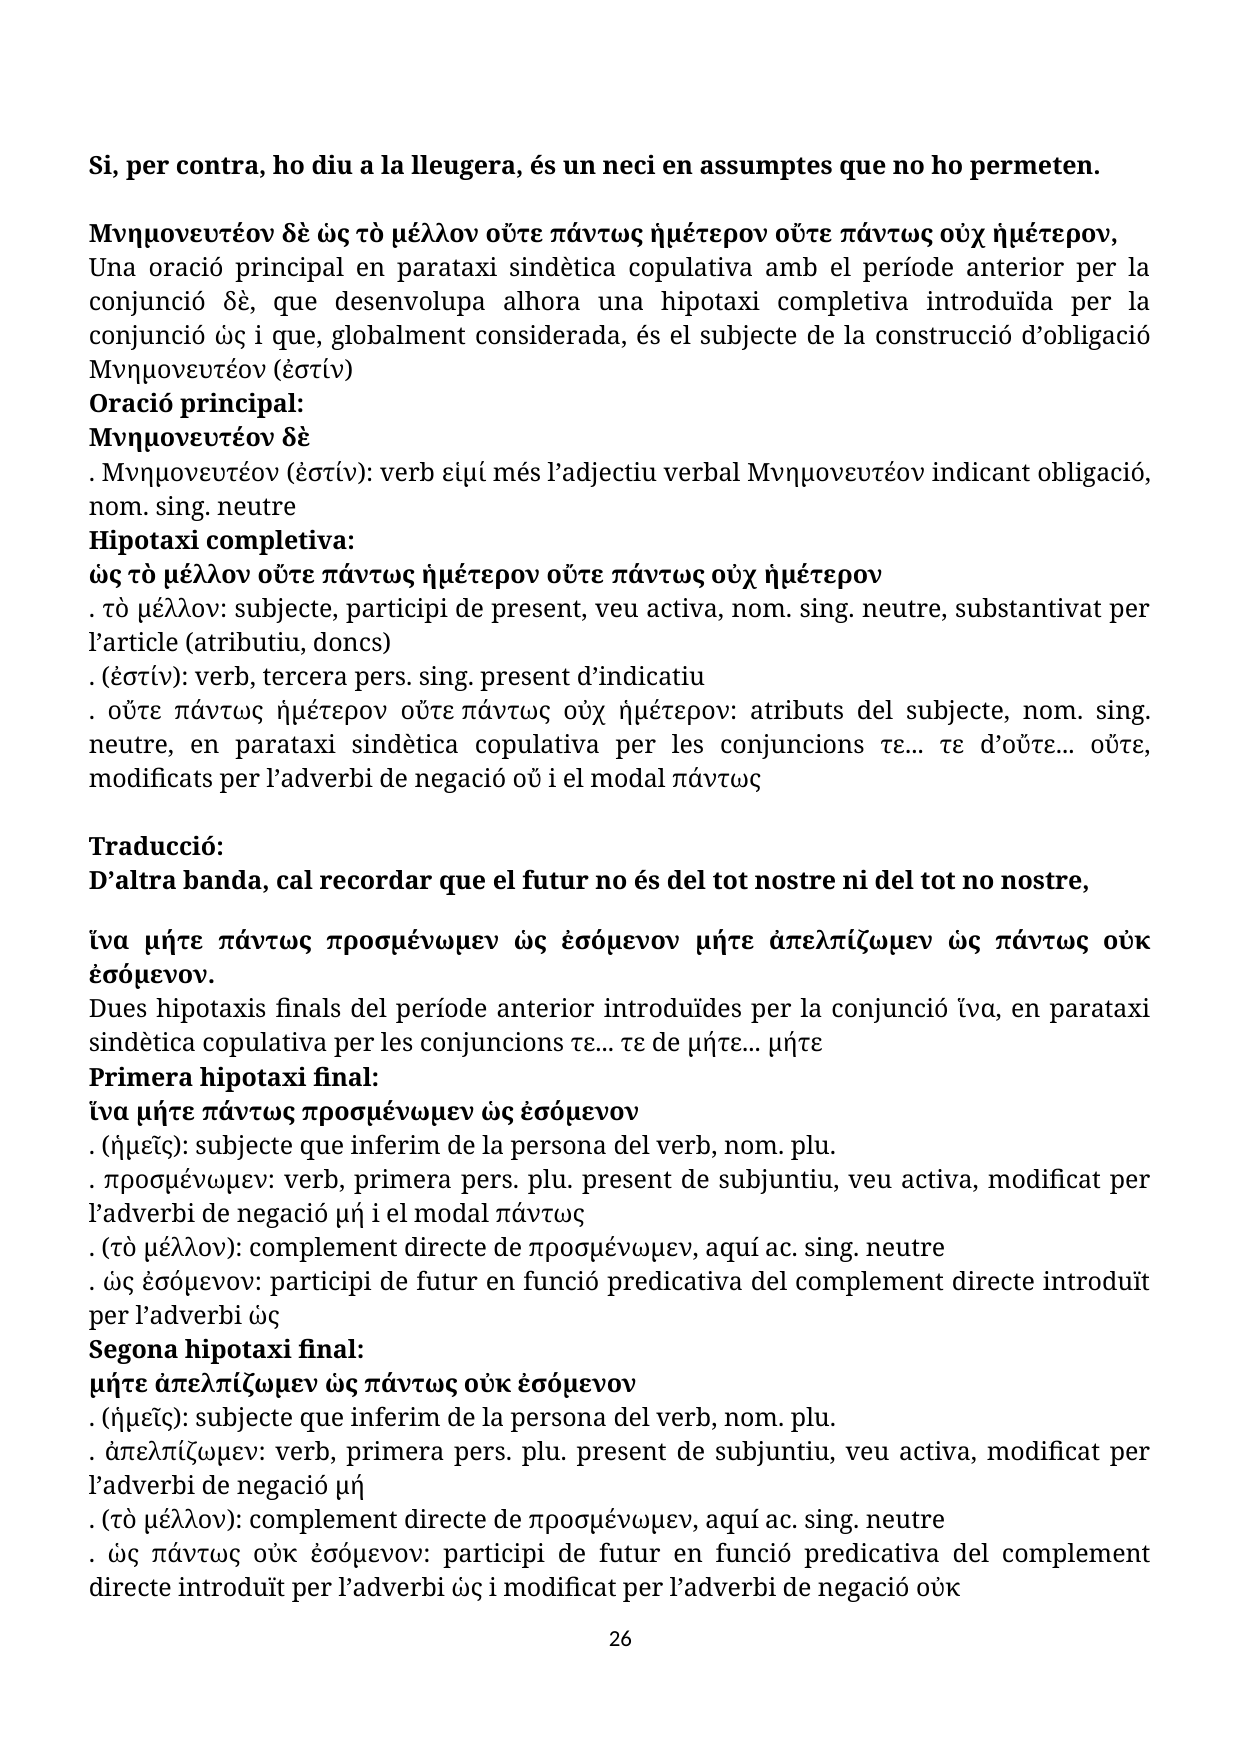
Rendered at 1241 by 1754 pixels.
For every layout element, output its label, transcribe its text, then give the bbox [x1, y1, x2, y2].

text . (ἐστίν): verb, tercera pers. sing. present d’indicatiu [88, 658, 1152, 693]
text . (ἡμεῖς): subjecte que inferim de la persona del verb, nom. plu. [88, 1400, 1152, 1434]
text . ἀπελπίζωμεν: verb, primera pers. plu. present de subjuntiu, veu activa, modificat per l’adverbi de negació μή [88, 1434, 1152, 1502]
text . (ἡμεῖς): subjecte que inferim de la persona del verb, nom. plu. [88, 1127, 1152, 1161]
text Μνημονευτέον δὲ [88, 420, 1152, 454]
text ὡς τὸ μέλλον οὔτε πάντως ἡμέτερον οὔτε πάντως οὐχ ἡμέτερον [88, 556, 1152, 590]
text . οὔτε πάντως ἡμέτερον οὔτε πάντως οὐχ ἡμέτερον: atributs del subjecte, nom. sing. neutre, en parataxi sindètica copulativa per les conjuncions τε... τε d’οὔτε... οὔτε, modificats per l’adverbi de negació οὔ i el modal πάντως [88, 693, 1152, 795]
text ἵνα μήτε πάντως προσμένωμεν ὡς ἐσόμενον μήτε ἀπελπίζωμεν ὡς πάντως οὐκ ἐσόμενον. [88, 923, 1152, 991]
text . τὸ μέλλον: subjecte, participi de present, veu activa, nom. sing. neutre, substantivat per l’article (atributiu, doncs) [88, 590, 1152, 658]
text μήτε ἀπελπίζωμεν ὡς πάντως οὐκ ἐσόμενον [88, 1366, 1152, 1400]
text D’altra banda, cal recordar que el futur no és del tot nostre ni del tot no nostre, [88, 863, 1152, 897]
text . (τὸ μέλλον): complement directe de προσμένωμεν, aquí ac. sing. neutre [88, 1502, 1152, 1536]
text . προσμένωμεν: verb, primera pers. plu. present de subjuntiu, veu activa, modificat per l’adverbi de negació μή i el modal πάντως [88, 1161, 1152, 1229]
text Traducció: [88, 829, 1152, 863]
text . ὡς ἐσόμενον: participi de futur en funció predicativa del complement directe introduït per l’adverbi ὡς [88, 1263, 1152, 1332]
text ἵνα μήτε πάντως προσμένωμεν ὡς ἐσόμενον [88, 1093, 1152, 1127]
text Hipotaxi completiva: [88, 522, 1152, 556]
text Μνημονευτέον δὲ ὡς τὸ μέλλον οὔτε πάντως ἡμέτερον οὔτε πάντως οὐχ ἡμέτερον, [88, 216, 1152, 250]
text Dues hipotaxis finals del període anterior introduïdes per la conjunció ἵνα, en parataxi sindètica copulativa per les conjuncions τε... τε de μήτε... μήτε [88, 991, 1152, 1059]
text Segona hipotaxi final: [88, 1332, 1152, 1366]
text Primera hipotaxi final: [88, 1059, 1152, 1093]
text . Μνημονευτέον (ἐστίν): verb εἱμί més l’adjectiu verbal Μνημονευτέον indicant obligació, nom. sing. neutre [88, 454, 1152, 522]
text Oració principal: [88, 386, 1152, 420]
text Si, per contra, ho diu a la lleugera, és un neci en assumptes que no ho permeten. [88, 148, 1152, 182]
text . ὡς πάντως οὐκ ἐσόμενον: participi de futur en funció predicativa del complement directe introduït per l’adverbi ὡς i modificat per l’adverbi de negació οὐκ [88, 1536, 1152, 1604]
text . (τὸ μέλλον): complement directe de προσμένωμεν, aquí ac. sing. neutre [88, 1229, 1152, 1263]
text Una oració principal en parataxi sindètica copulativa amb el període anterior per la conjunció δὲ, que desenvolupa alhora una hipotaxi completiva introduïda per la conjunció ὡς i que, globalment considerada, és el subjecte de la construcció d’obligació Μνημονευτέον (ἐστίν) [88, 250, 1152, 386]
